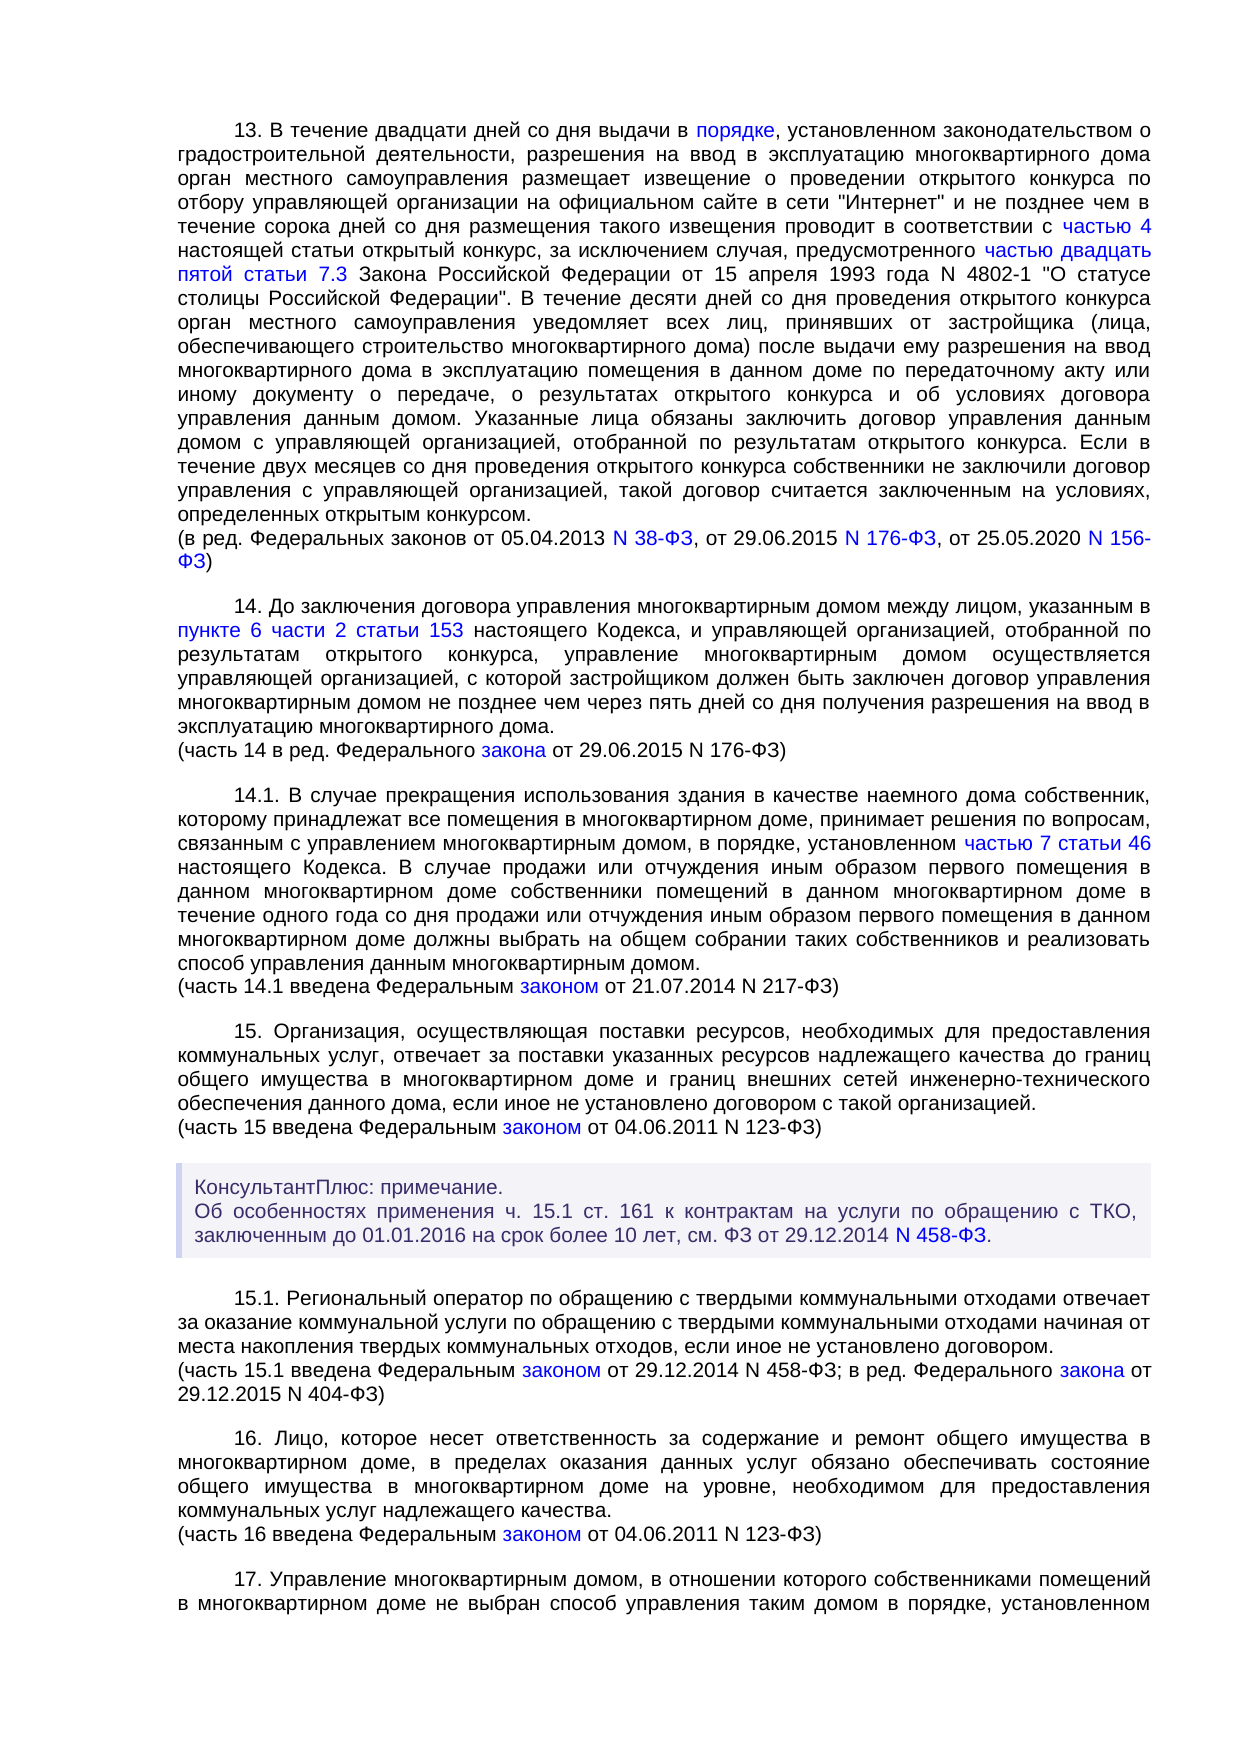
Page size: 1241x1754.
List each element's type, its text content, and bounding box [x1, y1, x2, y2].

text (часть 15 введена Федеральным законом от 04.06.2011 N 123-ФЗ) [177, 1115, 1152, 1139]
text (часть 16 введена Федеральным законом от 04.06.2011 N 123-ФЗ) [177, 1522, 1152, 1546]
text (часть 15.1 введена Федеральным законом от 29.12.2014 N 458-ФЗ; в ред. Федерального закона от 29.12.2015 N 404-ФЗ) [177, 1357, 1152, 1405]
text 15. Организация, осуществляющая поставки ресурсов, необходимых для предоставления коммунальных услуг, отвечает за поставки указанных ресурсов надлежащего качества до границ общего имущества в многоквартирном доме и границ внешних сетей инженерно-технического обеспечения данного дома, если иное не установлено договором с такой организацией. [177, 1019, 1152, 1115]
text (в ред. Федеральных законов от 05.04.2013 N 38-ФЗ, от 29.06.2015 N 176-ФЗ, от 25.05.2020 N 156-ФЗ) [177, 525, 1152, 573]
text (часть 14.1 введена Федеральным законом от 21.07.2014 N 217-ФЗ) [177, 974, 1152, 998]
text (часть 14 в ред. Федерального закона от 29.06.2015 N 176-ФЗ) [177, 738, 1152, 762]
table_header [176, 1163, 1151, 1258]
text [177, 1567, 1152, 1615]
text 15.1. Региональный оператор по обращению с твердыми коммунальными отходами отвечает за оказание коммунальной услуги по обращению с твердыми коммунальными отходами начиная от места накопления твердых коммунальных отходов, если иное не установлено договором. [177, 1286, 1152, 1357]
text 14.1. В случае прекращения использования здания в качестве наемного дома собственник, которому принадлежат все помещения в многоквартирном доме, принимает решения по вопросам, связанным с управлением многоквартирным домом, в порядке, установленном частью 7 статьи 46 настоящего Кодекса. В случае продажи или отчуждения иным образом первого помещения в данном многоквартирном доме собственники помещений в данном многоквартирном доме в течение одного года со дня продажи или отчуждения иным образом первого помещения в данном многоквартирном доме должны выбрать на общем собрании таких собственников и реализовать способ управления данным многоквартирным домом. [177, 783, 1152, 974]
text 13. В течение двадцати дней со дня выдачи в порядке, установленном законодательством о градостроительной деятельности, разрешения на ввод в эксплуатацию многоквартирного дома орган местного самоуправления размещает извещение о проведении открытого конкурса по отбору управляющей организации на официальном сайте в сети "Интернет" и не позднее чем в течение сорока дней со дня размещения такого извещения проводит в соответствии с частью 4 настоящей статьи открытый конкурс, за исключением случая, предусмотренного частью двадцать пятой статьи 7.3 Закона Российской Федерации от 15 апреля 1993 года N 4802-1 "О статусе столицы Российской Федерации". В течение десяти дней со дня проведения открытого конкурса орган местного самоуправления уведомляет всех лиц, принявших от застройщика (лица, обеспечивающего строительство многоквартирного дома) после выдачи ему разрешения на ввод многоквартирного дома в эксплуатацию помещения в данном доме по передаточному акту или иному документу о передаче, о результатах открытого конкурса и об условиях договора управления данным домом. Указанные лица обязаны заключить договор управления данным домом с управляющей организацией, отобранной по результатам открытого конкурса. Если в течение двух месяцев со дня проведения открытого конкурса собственники не заключили договор управления с управляющей организацией, такой договор считается заключенным на условиях, определенных открытым конкурсом. [177, 118, 1152, 525]
text 16. Лицо, которое несет ответственность за содержание и ремонт общего имущества в многоквартирном доме, в пределах оказания данных услуг обязано обеспечивать состояние общего имущества в многоквартирном доме на уровне, необходимом для предоставления коммунальных услуг надлежащего качества. [177, 1426, 1152, 1522]
text 14. До заключения договора управления многоквартирным домом между лицом, указанным в пункте 6 части 2 статьи 153 настоящего Кодекса, и управляющей организацией, отобранной по результатам открытого конкурса, управление многоквартирным домом осуществляется управляющей организацией, с которой застройщиком должен быть заключен договор управления многоквартирным домом не позднее чем через пять дней со дня получения разрешения на ввод в эксплуатацию многоквартирного дома. [177, 594, 1152, 738]
